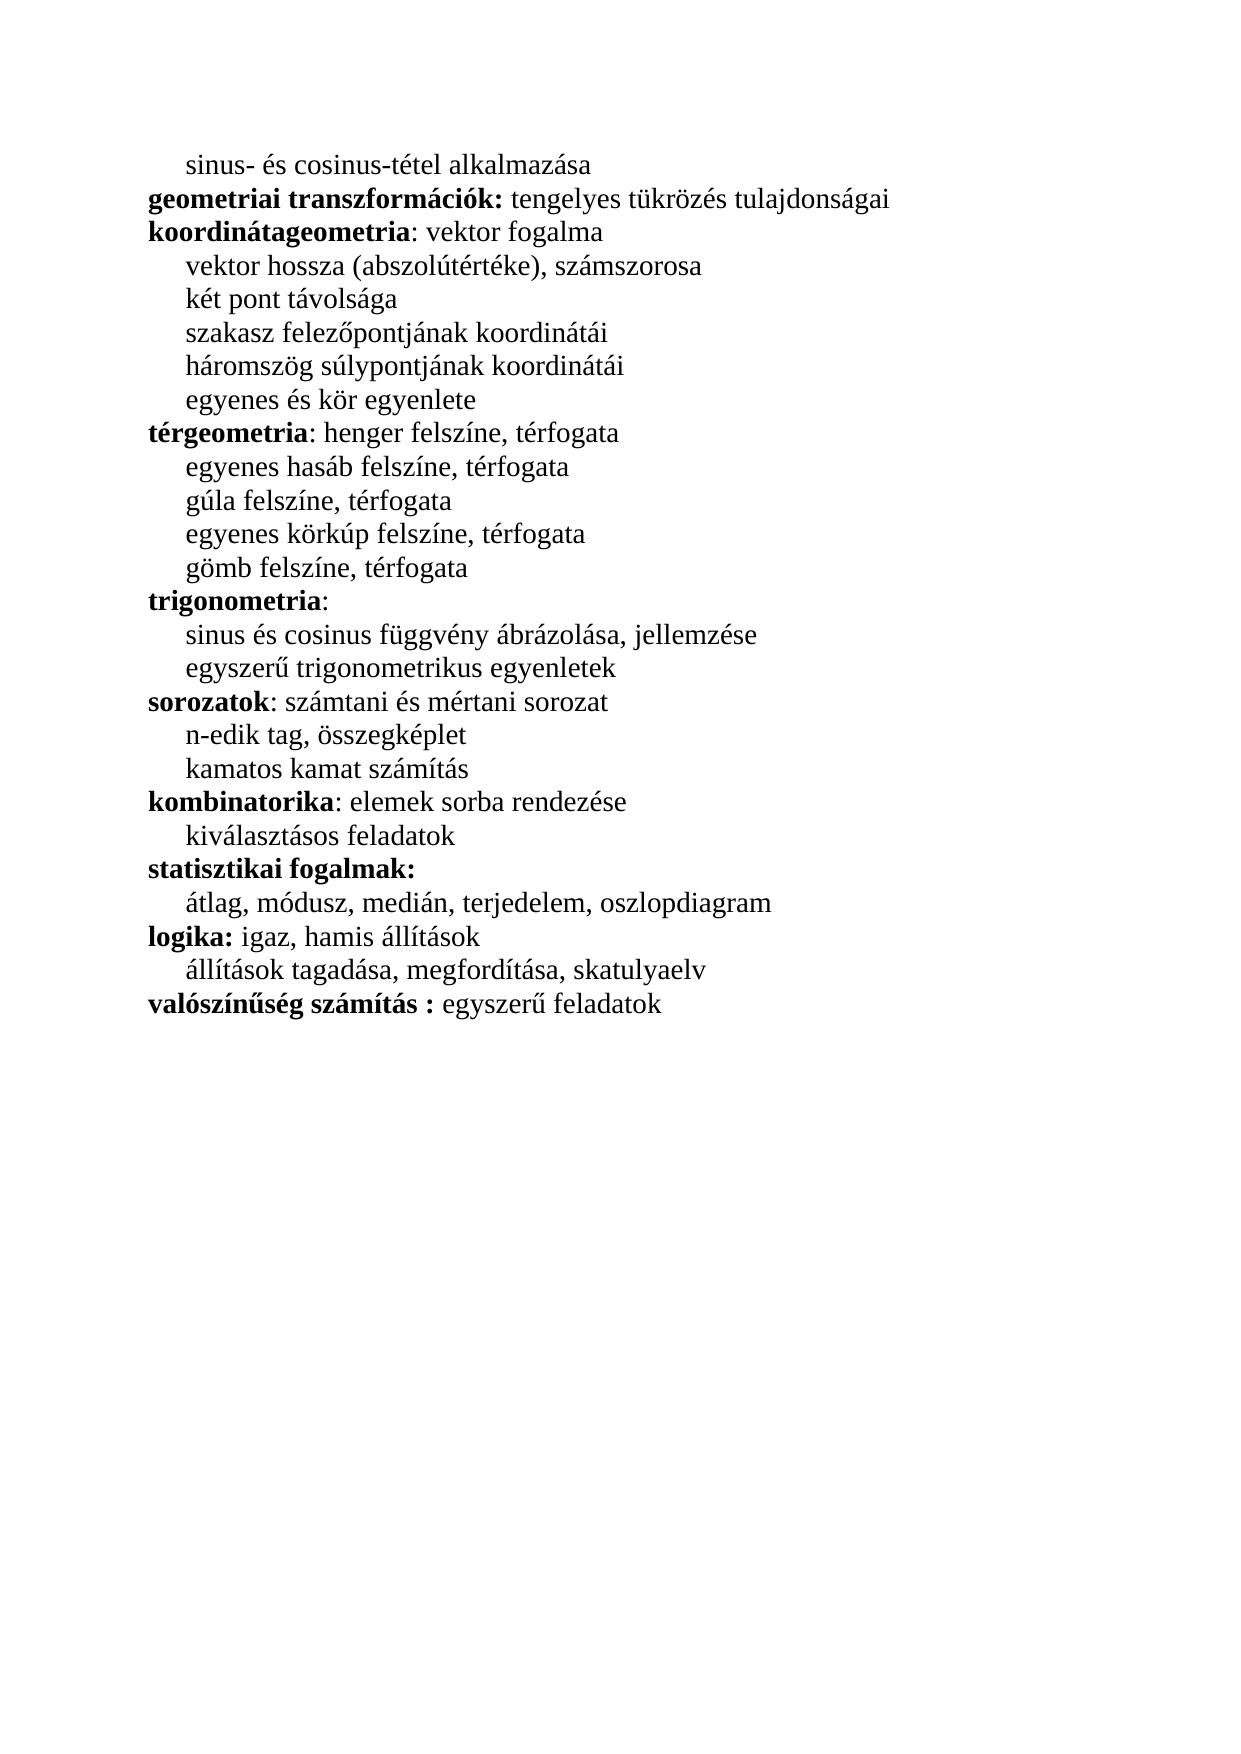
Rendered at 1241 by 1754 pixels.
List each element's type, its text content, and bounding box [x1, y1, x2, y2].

text geometriai transzformációk: tengelyes tükrözés tulajdonságai [148, 181, 1090, 214]
text sinus- és cosinus-tétel alkalmazása [185, 147, 1090, 181]
text szakasz felezőpontjának koordinátái [185, 315, 1090, 348]
text kiválasztásos feladatok [185, 818, 1090, 852]
text gömb felszíne, térfogata [185, 550, 1090, 583]
text vektor hossza (abszolútértéke), számszorosa [185, 248, 1090, 281]
text egyszerű trigonometrikus egyenletek [185, 650, 1090, 684]
text sinus és cosinus függvény ábrázolása, jellemzése [185, 617, 1090, 650]
text egyenes körkúp felszíne, térfogata [185, 516, 1090, 550]
text koordinátageometria: vektor fogalma [148, 214, 1090, 248]
text átlag, módusz, medián, terjedelem, oszlopdiagram [185, 885, 1090, 919]
text két pont távolsága [185, 281, 1090, 315]
text háromszög súlypontjának koordinátái [185, 348, 1090, 382]
text valószínűség számítás : egyszerű feladatok [148, 986, 1090, 1019]
text egyenes hasáb felszíne, térfogata [185, 449, 1090, 483]
text sorozatok: számtani és mértani sorozat [148, 684, 1090, 717]
text n-edik tag, összegképlet [185, 717, 1090, 751]
text kamatos kamat számítás [185, 751, 1090, 784]
text térgeometria: henger felszíne, térfogata [148, 416, 1090, 449]
text logika: igaz, hamis állítások [148, 919, 1090, 952]
text kombinatorika: elemek sorba rendezése [148, 784, 1090, 818]
text állítások tagadása, megfordítása, skatulyaelv [148, 952, 1090, 986]
text statisztikai fogalmak: [148, 852, 1090, 885]
text egyenes és kör egyenlete [185, 382, 1090, 416]
text trigonometria: [148, 583, 1090, 617]
text gúla felszíne, térfogata [185, 483, 1090, 516]
